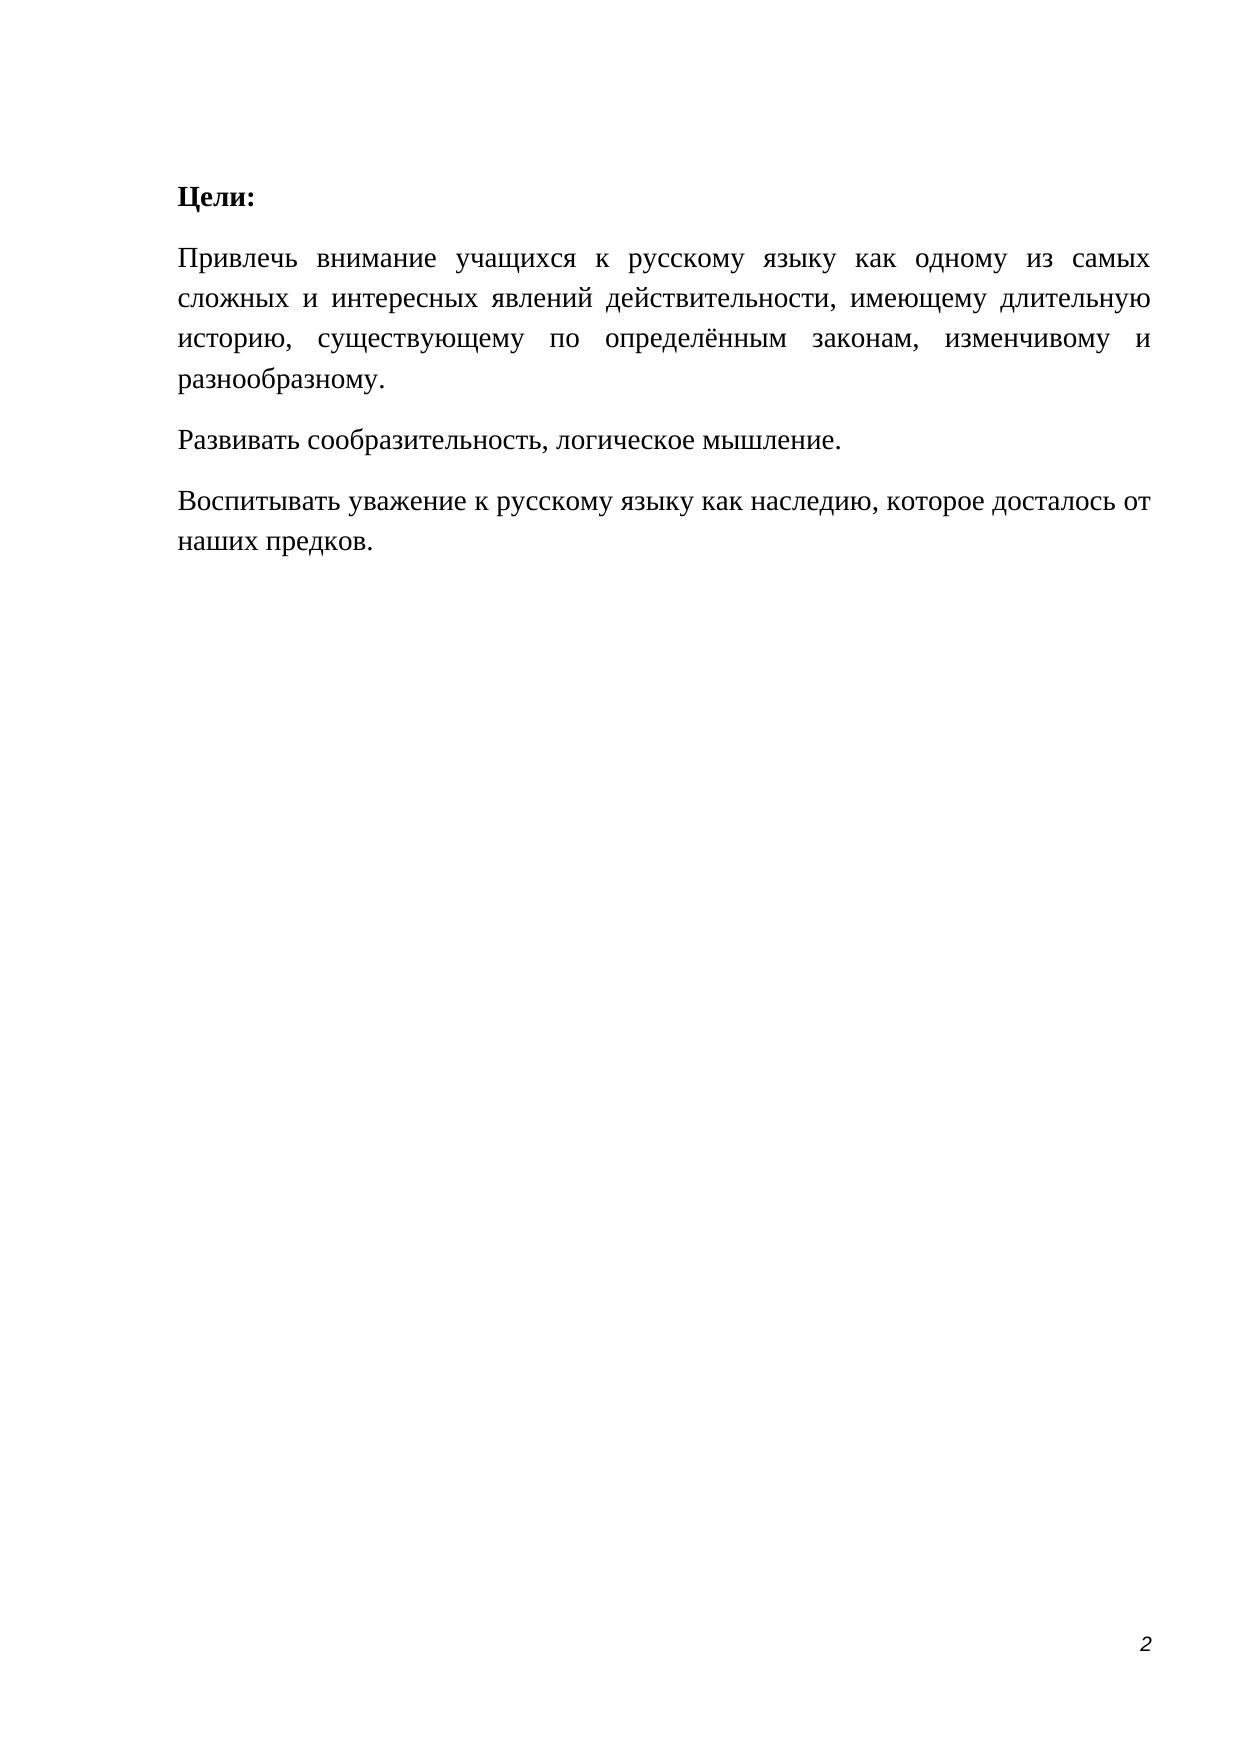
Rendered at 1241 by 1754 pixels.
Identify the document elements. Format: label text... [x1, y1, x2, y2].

text Развивать сообразительность, логическое мышление. [177, 422, 1152, 455]
text Привлечь внимание учащихся к русскому языку как одному из самых сложных и интересных явлений действительности, имеющему длительную историю, существующему по определённым законам, изменчивому и разнообразному. [177, 240, 1152, 394]
text Воспитывать уважение к русскому языку как наследию, которое досталось от наших предков. [177, 483, 1152, 557]
text Цели: [177, 179, 1152, 213]
